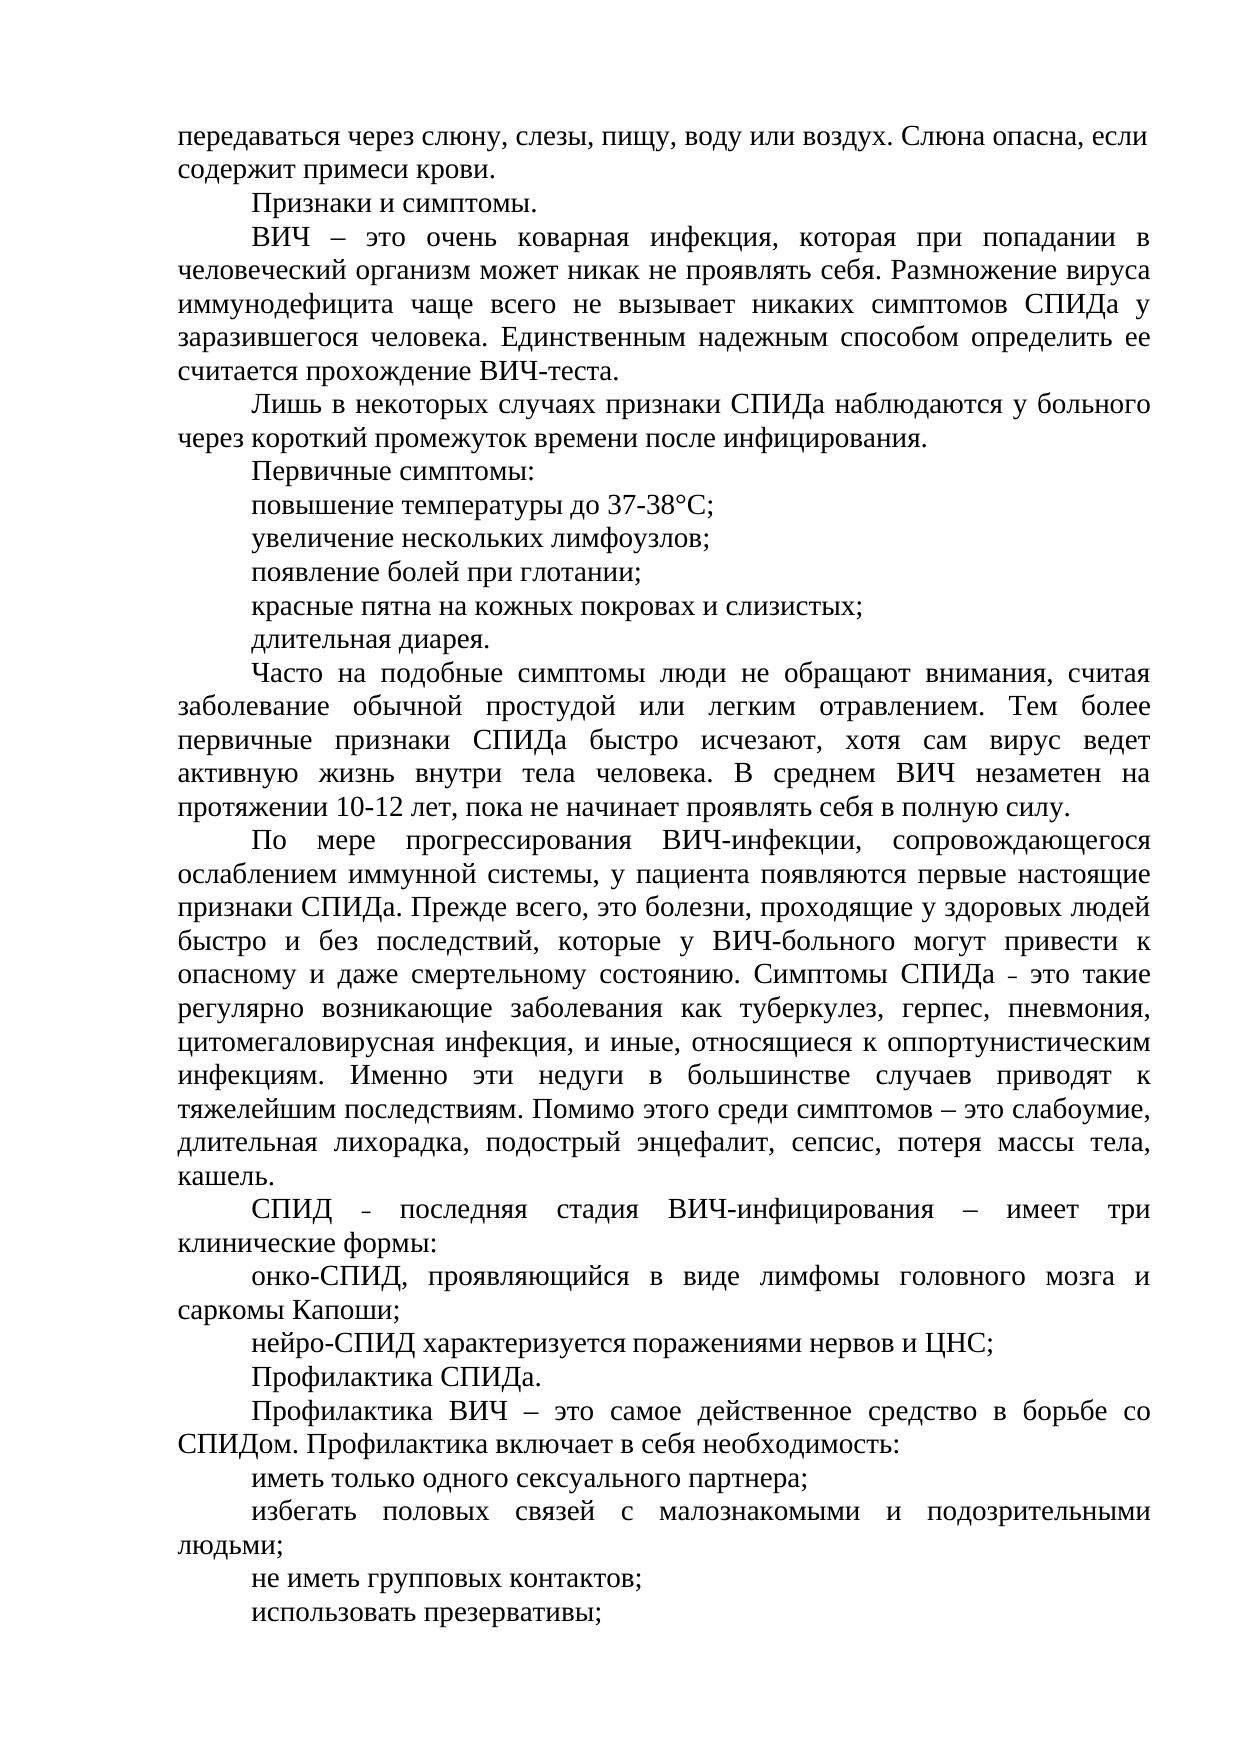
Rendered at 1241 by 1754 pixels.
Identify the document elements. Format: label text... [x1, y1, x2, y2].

text длительная диарея. [177, 621, 1152, 655]
text СПИД ˗ последняя стадия ВИЧ-инфицирования – имеет три клинические формы: [177, 1191, 1152, 1258]
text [177, 118, 1152, 185]
text появление болей при глотании; [177, 554, 1152, 588]
text красные пятна на кожных покровах и слизистых; [177, 588, 1152, 621]
text повышение температуры до 37-38°С; [177, 487, 1152, 521]
text онко-СПИД, проявляющийся в виде лимфомы головного мозга и саркомы Капоши; [177, 1258, 1152, 1326]
text Признаки и симптомы. [177, 185, 1152, 219]
text не иметь групповых контактов; [177, 1560, 1152, 1594]
text Первичные симптомы: [177, 453, 1152, 487]
text использовать презервативы; [177, 1594, 1152, 1627]
text нейро-СПИД характеризуется поражениями нервов и ЦНС; [177, 1326, 1152, 1359]
text иметь только одного сексуального партнера; [177, 1460, 1152, 1493]
text увеличение нескольких лимфоузлов; [177, 521, 1152, 554]
text Профилактика СПИДа. [177, 1359, 1152, 1393]
text ВИЧ – это очень коварная инфекция, которая при попадании в человеческий организм может никак не проявлять себя. Размножение вируса иммунодефицита чаще всего не вызывает никаких симптомов СПИДа у заразившегося человека. Единственным надежным способом определить ее считается прохождение ВИЧ-теста. [177, 219, 1152, 386]
text Лишь в некоторых случаях признаки СПИДа наблюдаются у больного через короткий промежуток времени после инфицирования. [177, 386, 1152, 453]
text Часто на подобные симптомы люди не обращают внимания, считая заболевание обычной простудой или легким отравлением. Тем более первичные признаки СПИДа быстро исчезают, хотя сам вирус ведет активную жизнь внутри тела человека. В среднем ВИЧ незаметен на протяжении 10-12 лет, пока не начинает проявлять себя в полную силу. [177, 655, 1152, 822]
text Профилактика ВИЧ – это самое действенное средство в борьбе со СПИДом. Профилактика включает в себя необходимость: [177, 1393, 1152, 1460]
text По мере прогрессирования ВИЧ-инфекции, сопровождающегося ослаблением иммунной системы, у пациента появляются первые настоящие признаки СПИДа. Прежде всего, это болезни, проходящие у здоровых людей быстро и без последствий, которые у ВИЧ-больного могут привести к опасному и даже смертельному состоянию. Симптомы СПИДа ˗ это такие регулярно возникающие заболевания как туберкулез, герпес, пневмония, цитомегаловирусная инфекция, и иные, относящиеся к оппортунистическим инфекциям. Именно эти недуги в большинстве случаев приводят к тяжелейшим последствиям. Помимо этого среди симптомов – это слабоумие, длительная лихорадка, подострый энцефалит, сепсис, потеря массы тела, кашель. [177, 822, 1152, 1191]
text избегать половых связей с малознакомыми и подозрительными людьми; [177, 1493, 1152, 1560]
